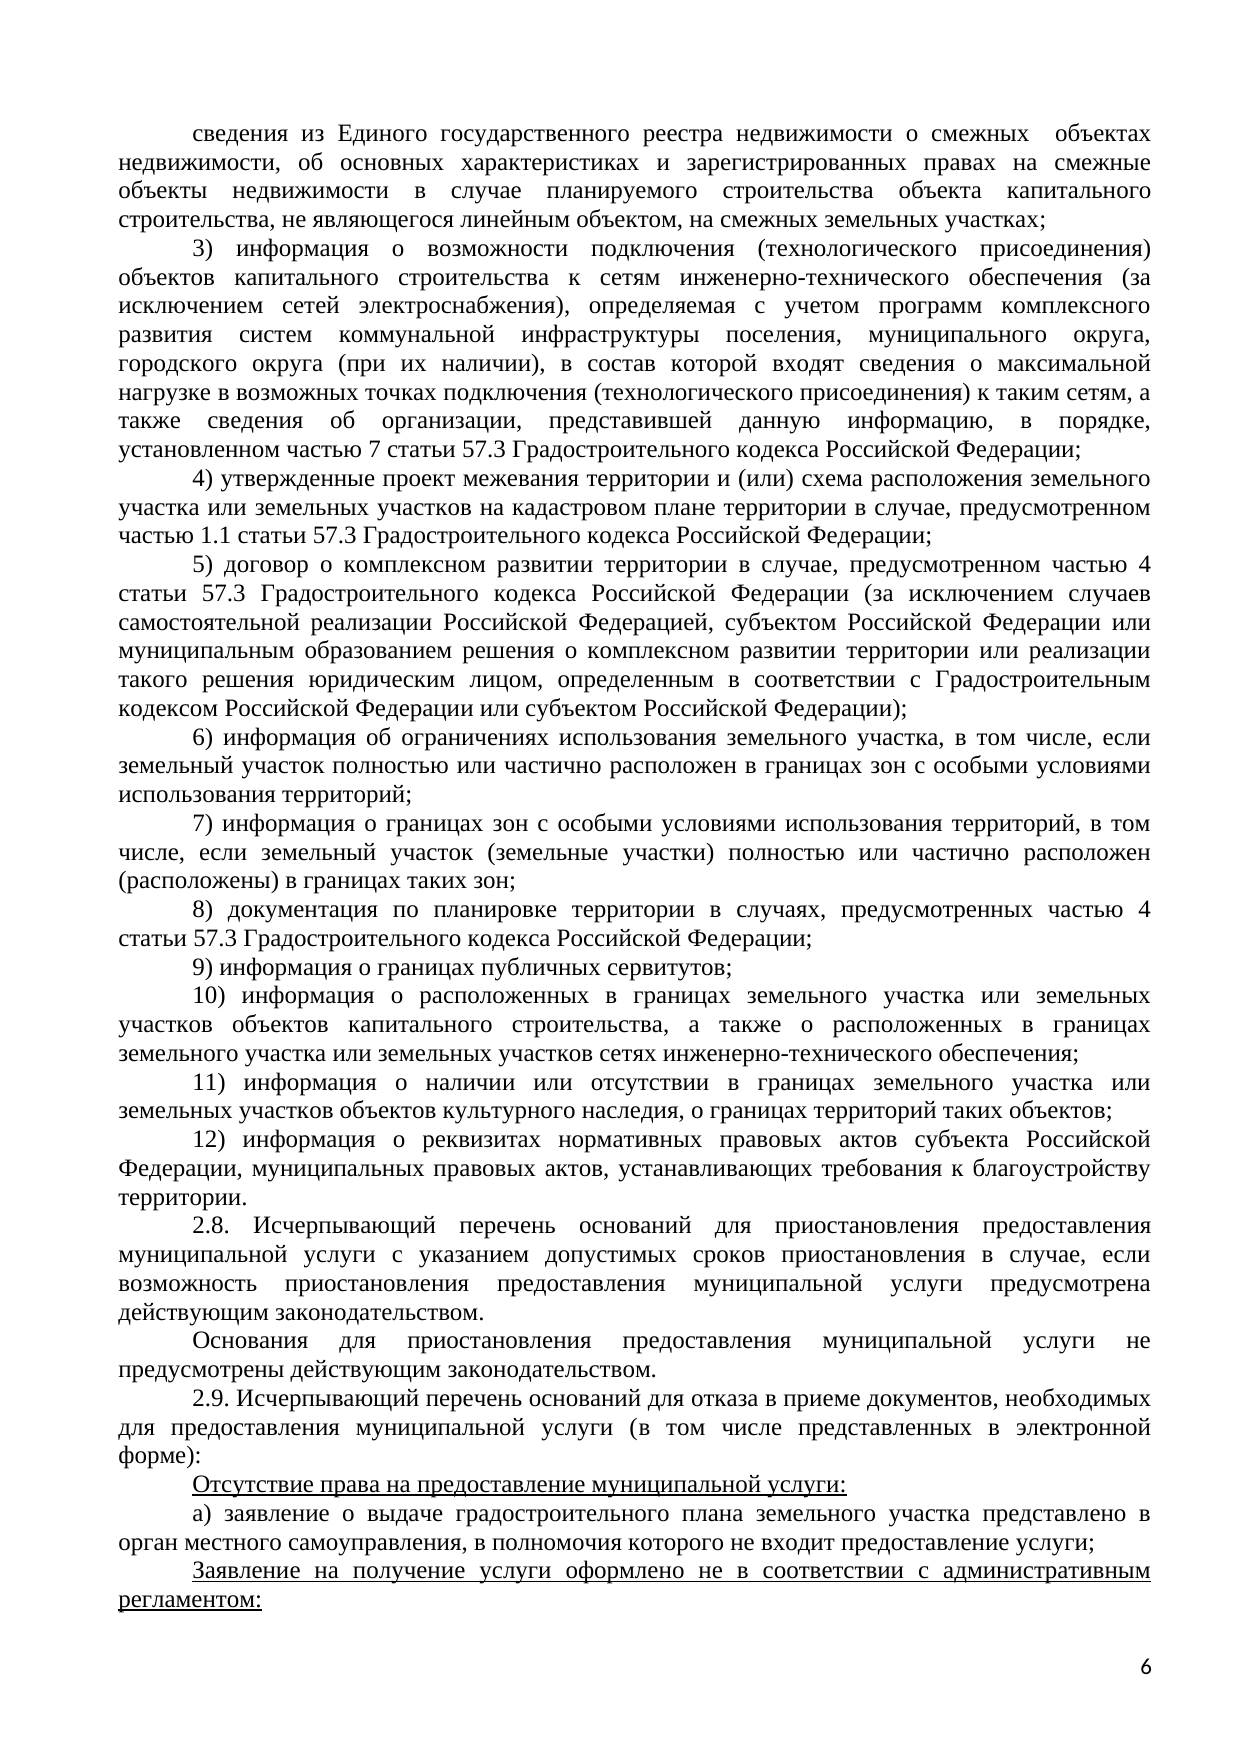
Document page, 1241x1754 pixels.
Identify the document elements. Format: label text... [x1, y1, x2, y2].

text Отсутствие права на предоставление муниципальной услуги: [118, 1469, 1152, 1498]
text сведения из Единого государственного реестра недвижимости о смежных объектах недвижимости, об основных характеристиках и зарегистрированных правах на смежные объекты недвижимости в случае планируемого строительства объекта капитального строительства, не являющегося линейным объектом, на смежных земельных участках; [118, 118, 1152, 233]
text 10) информация о расположенных в границах земельного участка или земельных участков объектов капитального строительства, а также о расположенных в границах земельного участка или земельных участков сетях инженерно-технического обеспечения; [118, 981, 1152, 1067]
text 5) договор о комплексном развитии территории в случае, предусмотренном частью 4 статьи 57.3 Градостроительного кодекса Российской Федерации (за исключением случаев самостоятельной реализации Российской Федерацией, субъектом Российской Федерации или муниципальным образованием решения о комплексном развитии территории или реализации такого решения юридическим лицом, определенным в соответствии с Градостроительным кодексом Российской Федерации или субъектом Российской Федерации); [118, 549, 1152, 722]
text а) заявление о выдаче градостроительного плана земельного участка представлено в орган местного самоуправления, в полномочия которого не входит предоставление услуги; [118, 1498, 1152, 1556]
text 2.8. Исчерпывающий перечень оснований для приостановления предоставления муниципальной услуги с указанием допустимых сроков приостановления в случае, если возможность приостановления предоставления муниципальной услуги предусмотрена действующим законодательством. [118, 1211, 1152, 1326]
text 11) информация о наличии или отсутствии в границах земельного участка или земельных участков объектов культурного наследия, о границах территорий таких объектов; [118, 1067, 1152, 1124]
text 8) документация по планировке территории в случаях, предусмотренных частью 4 статьи 57.3 Градостроительного кодекса Российской Федерации; [118, 894, 1152, 952]
text 3) информация о возможности подключения (технологического присоединения) объектов капитального строительства к сетям инженерно-технического обеспечения (за исключением сетей электроснабжения), определяемая с учетом программ комплексного развития систем коммунальной инфраструктуры поселения, муниципального округа, городского округа (при их наличии), в состав которой входят сведения о максимальной нагрузке в возможных точках подключения (технологического присоединения) к таким сетям, а также сведения об организации, представившей данную информацию, в порядке, установленном частью 7 статьи 57.3 Градостроительного кодекса Российской Федерации; [118, 233, 1152, 463]
text 12) информация о реквизитах нормативных правовых актов субъекта Российской Федерации, муниципальных правовых актов, устанавливающих требования к благоустройству территории. [118, 1124, 1152, 1211]
text 9) информация о границах публичных сервитутов; [118, 952, 1152, 981]
text Заявление на получение услуги оформлено не в соответствии с административным регламентом: [118, 1556, 1152, 1613]
text 4) утвержденные проект межевания территории и (или) схема расположения земельного участка или земельных участков на кадастровом плане территории в случае, предусмотренном частью 1.1 статьи 57.3 Градостроительного кодекса Российской Федерации; [118, 463, 1152, 549]
text 2.9. Исчерпывающий перечень оснований для отказа в приеме документов, необходимых для предоставления муниципальной услуги (в том числе представленных в электронной форме): [118, 1383, 1152, 1469]
text 7) информация о границах зон с особыми условиями использования территорий, в том числе, если земельный участок (земельные участки) полностью или частично расположен (расположены) в границах таких зон; [118, 808, 1152, 894]
text Основания для приостановления предоставления муниципальной услуги не предусмотрены действующим законодательством. [118, 1326, 1152, 1383]
text 6) информация об ограничениях использования земельного участка, в том числе, если земельный участок полностью или частично расположен в границах зон с особыми условиями использования территорий; [118, 722, 1152, 808]
